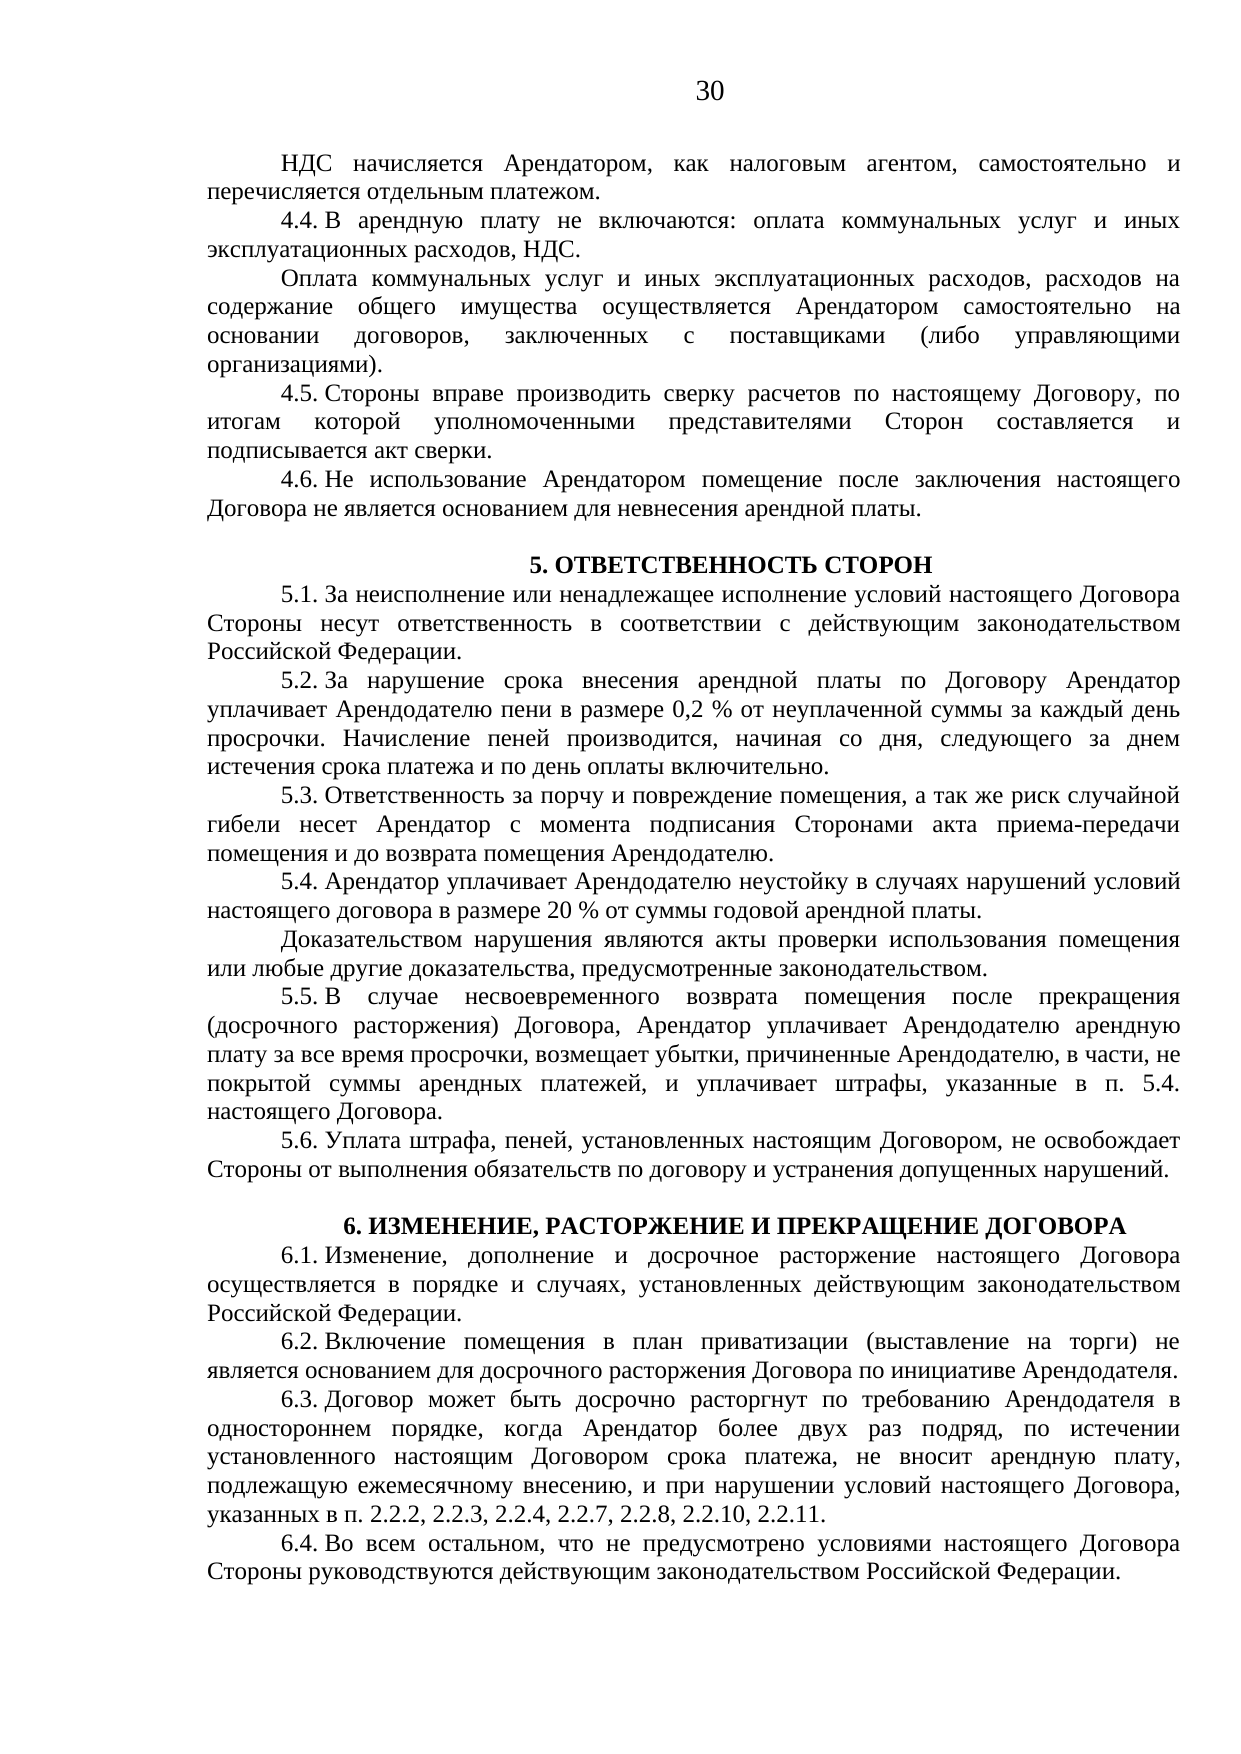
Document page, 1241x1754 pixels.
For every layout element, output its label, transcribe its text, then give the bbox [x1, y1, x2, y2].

text Оплата коммунальных услуг и иных эксплуатационных расходов, расходов на содержание общего имущества осуществляется Арендатором самостоятельно на основании договоров, заключенных с поставщиками (либо управляющими организациями). [207, 263, 1181, 378]
text НДС начисляется Арендатором, как налоговым агентом, самостоятельно и перечисляется отдельным платежом. [207, 148, 1181, 205]
text 6.3. Договор может быть досрочно расторгнут по требованию Арендодателя в одностороннем порядке, когда Арендатор более двух раз подряд, по истечении установленного настоящим Договором срока платежа, не вносит арендную плату, подлежащую ежемесячному внесению, и при нарушении условий настоящего Договора, указанных в п. 2.2.2, 2.2.3, 2.2.4, 2.2.7, 2.2.8, 2.2.10, 2.2.11. [207, 1384, 1181, 1528]
text 5.1. За неисполнение или ненадлежащее исполнение условий настоящего Договора Стороны несут ответственность в соответствии с действующим законодательством Российской Федерации. [207, 579, 1181, 665]
text 6.1. Изменение, дополнение и досрочное расторжение настоящего Договора осуществляется в порядке и случаях, установленных действующим законодательством Российской Федерации. [207, 1240, 1181, 1326]
text 4.6. Не использование Арендатором помещение после заключения настоящего Договора не является основанием для невнесения арендной платы. [207, 464, 1181, 521]
text 4.5. Стороны вправе производить сверку расчетов по настоящему Договору, по итогам которой уполномоченными представителями Сторон составляется и подписывается акт сверки. [207, 378, 1181, 464]
text 5.6. Уплата штрафа, пеней, установленных настоящим Договором, не освобождает Стороны от выполнения обязательств по договору и устранения допущенных нарушений. [207, 1125, 1181, 1183]
text 5.4. Арендатор уплачивает Арендодателю неустойку в случаях нарушений условий настоящего договора в размере 20 % от суммы годовой арендной платы. [207, 866, 1181, 924]
text 5.3. Ответственность за порчу и повреждение помещения, а так же риск случайной гибели несет Арендатор с момента подписания Сторонами акта приема-передачи помещения и до возврата помещения Арендодателю. [207, 780, 1181, 866]
text 5. ОТВЕТСТВЕННОСТЬ СТОРОН [207, 550, 1181, 579]
text 5.2. За нарушение срока внесения арендной платы по Договору Арендатор уплачивает Арендодателю пени в размере 0,2 % от неуплаченной суммы за каждый день просрочки. Начисление пеней производится, начиная со дня, следующего за днем истечения срока платежа и по день оплаты включительно. [207, 665, 1181, 780]
text 5.5. В случае несвоевременного возврата помещения после прекращения (досрочного расторжения) Договора, Арендатор уплачивает Арендодателю арендную плату за все время просрочки, возмещает убытки, причиненные Арендодателю, в части, не покрытой суммы арендных платежей, и уплачивает штрафы, указанные в п. 5.4. настоящего Договора. [207, 981, 1181, 1125]
text 6. ИЗМЕНЕНИЕ, РАСТОРЖЕНИЕ И ПРЕКРАЩЕНИЕ ДОГОВОРА [207, 1211, 1181, 1240]
text 6.4. Во всем остальном, что не предусмотрено условиями настоящего Договора Стороны руководствуются действующим законодательством Российской Федерации. [207, 1528, 1181, 1585]
text 4.4. В арендную плату не включаются: оплата коммунальных услуг и иных эксплуатационных расходов, НДС. [207, 205, 1181, 263]
text Доказательством нарушения являются акты проверки использования помещения или любые другие доказательства, предусмотренные законодательством. [207, 924, 1181, 981]
text 6.2. Включение помещения в план приватизации (выставление на торги) не является основанием для досрочного расторжения Договора по инициативе Арендодателя. [207, 1326, 1181, 1384]
